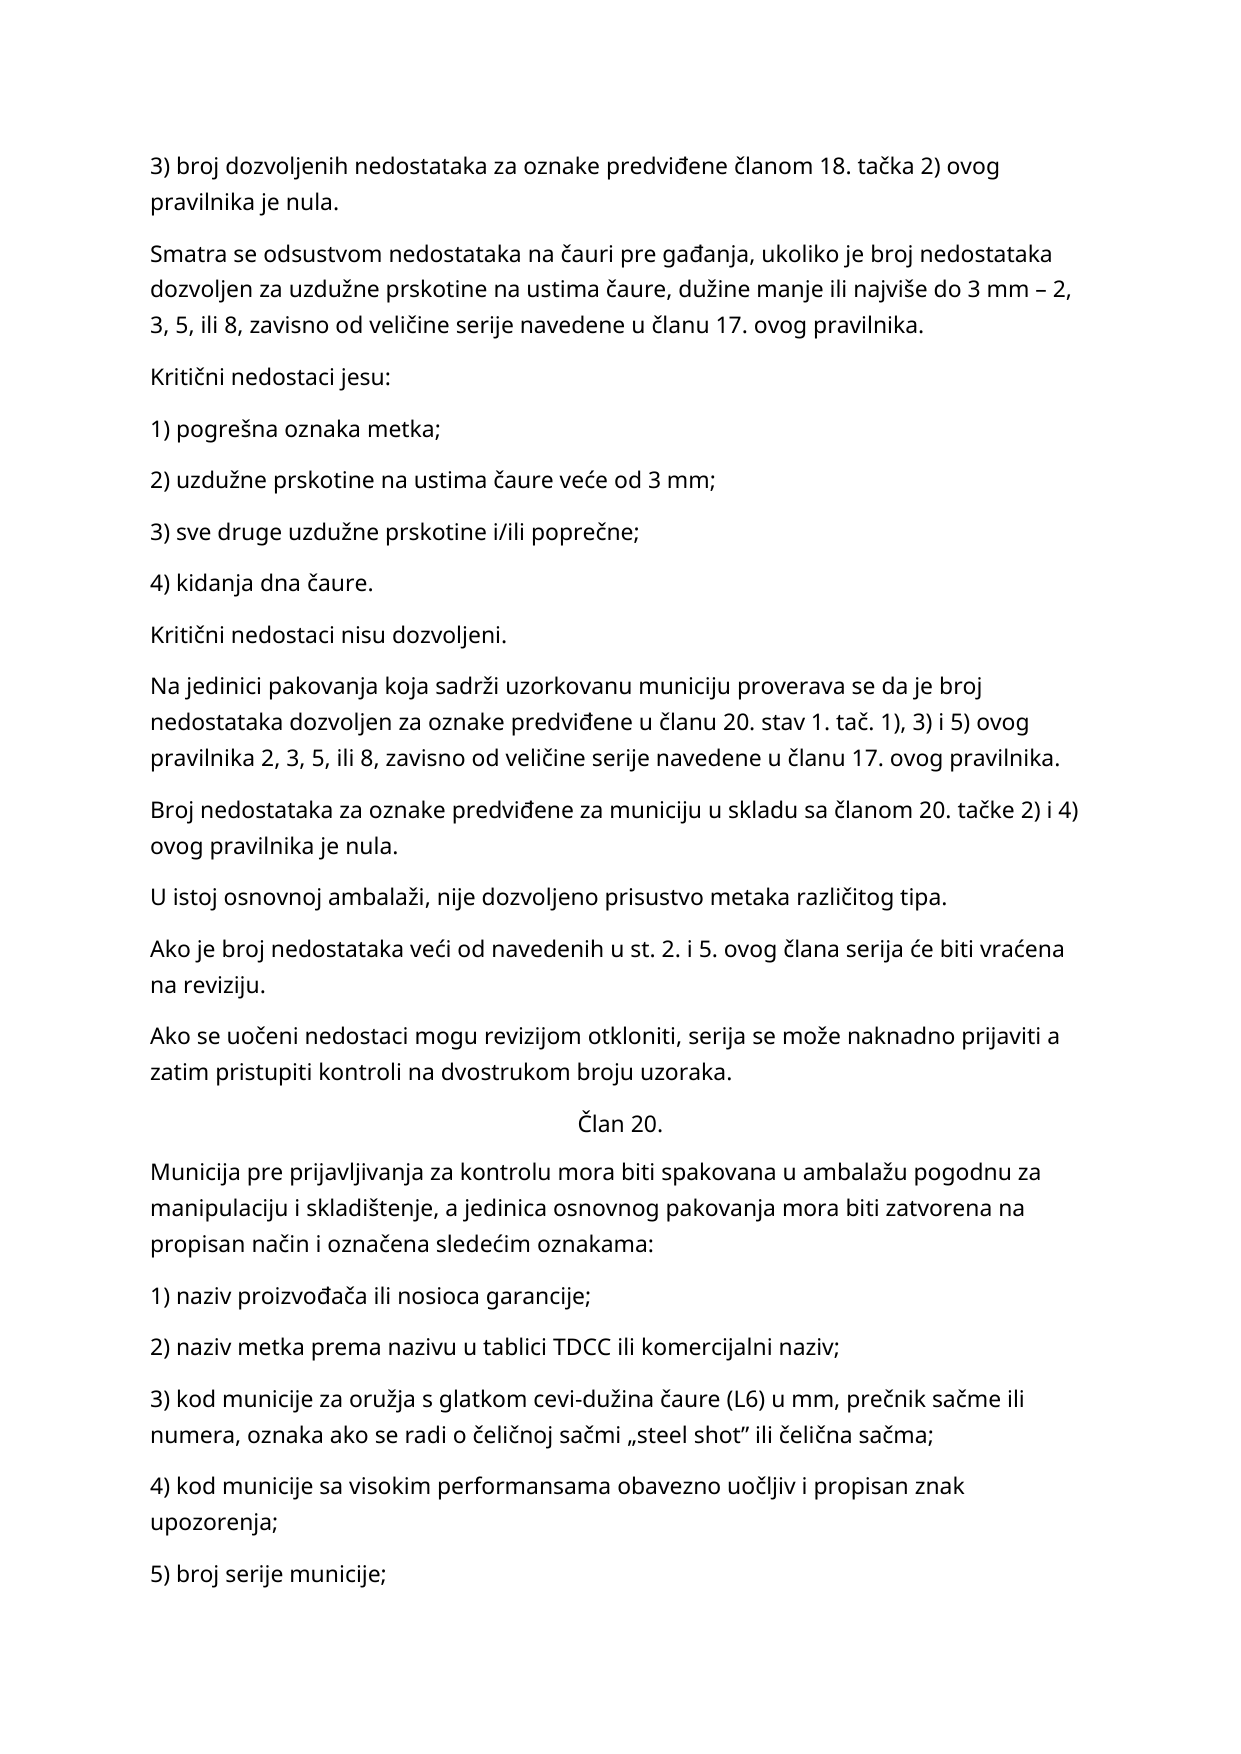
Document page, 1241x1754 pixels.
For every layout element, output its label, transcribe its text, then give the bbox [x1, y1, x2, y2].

text 5) broj serije municije; [150, 1558, 1090, 1589]
text Municija pre prijavlјivanja za kontrolu mora biti spakovana u ambalažu pogodnu za manipulaciju i skladištenje, a jedinica osnovnog pakovanja mora biti zatvorena na propisan način i označena sledećim oznakama: [150, 1156, 1090, 1259]
text U istoj osnovnoj ambalaži, nije dozvolјeno prisustvo metaka različitog tipa. [150, 881, 1090, 912]
text 1) naziv proizvođača ili nosioca garancije; [150, 1280, 1090, 1311]
text Broj nedostataka za oznake predviđene za municiju u skladu sa članom 20. tačke 2) i 4) ovog pravilnika je nula. [150, 794, 1090, 861]
text 3) kod municije za oružja s glatkom cevi-dužina čaure (L6) u mm, prečnik sačme ili numera, oznaka ako se radi o čeličnoj sačmi „steel shot” ili čelična sačma; [150, 1383, 1090, 1450]
text 4) kod municije sa visokim performansama obavezno uočlјiv i propisan znak upozorenja; [150, 1470, 1090, 1537]
text Na jedinici pakovanja koja sadrži uzorkovanu municiju proverava se da je broj nedostataka dozvolјen za oznake predviđene u članu 20. stav 1. tač. 1), 3) i 5) ovog pravilnika 2, 3, 5, ili 8, zavisno od veličine serije navedene u članu 17. ovog pravilnika. [150, 670, 1090, 773]
text 2) naziv metka prema nazivu u tablici TDCC ili komercijalni naziv; [150, 1331, 1090, 1362]
text Kritični nedostaci nisu dozvolјeni. [150, 619, 1090, 650]
text 2) uzdužne prskotine na ustima čaure veće od 3 mm; [150, 464, 1090, 495]
text 4) kidanja dna čaure. [150, 567, 1090, 598]
text Smatra se odsustvom nedostataka na čauri pre gađanja, ukoliko je broj nedostataka dozvolјen za uzdužne prskotine na ustima čaure, dužine manje ili najviše do 3 mm – 2, 3, 5, ili 8, zavisno od veličine serije navedene u članu 17. ovog pravilnika. [150, 237, 1090, 341]
text Član 20. [150, 1108, 1090, 1139]
text 3) sve druge uzdužne prskotine i/ili poprečne; [150, 516, 1090, 547]
text Kritični nedostaci jesu: [150, 361, 1090, 392]
text Ako je broj nedostataka veći od navedenih u st. 2. i 5. ovog člana serija će biti vraćena na reviziju. [150, 933, 1090, 1000]
text 3) broj dozvolјenih nedostataka za oznake predviđene članom 18. tačka 2) ovog pravilnika je nula. [150, 150, 1090, 217]
text 1) pogrešna oznaka metka; [150, 412, 1090, 444]
text Ako se uočeni nedostaci mogu revizijom otkloniti, serija se može naknadno prijaviti a zatim pristupiti kontroli na dvostrukom broju uzoraka. [150, 1020, 1090, 1087]
